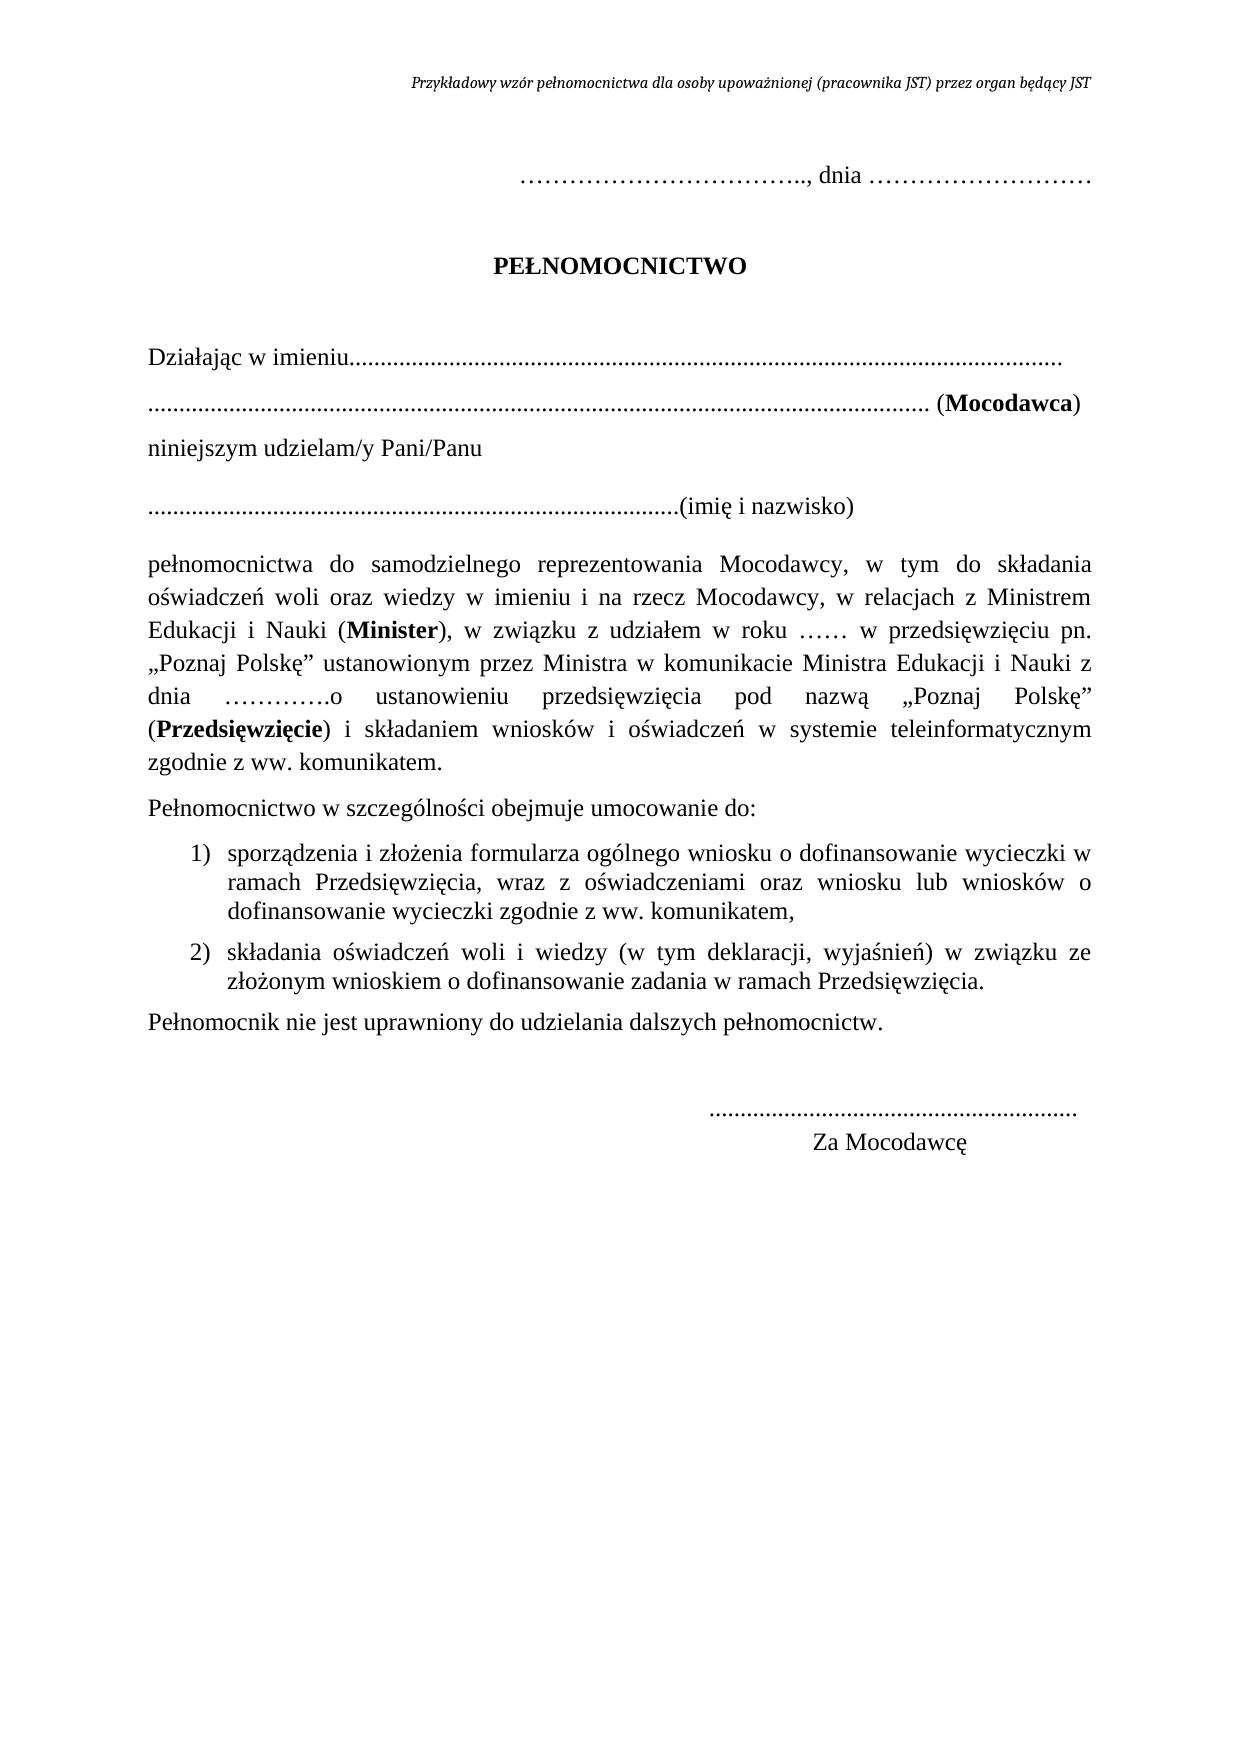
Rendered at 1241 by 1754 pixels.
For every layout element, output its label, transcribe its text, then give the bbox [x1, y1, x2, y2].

text PEŁNOMOCNICTWO [148, 251, 1093, 280]
text Pełnomocnictwo w szczególności obejmuje umocowanie do: [148, 793, 1093, 822]
text (imię i nazwisko) [148, 491, 1093, 520]
text …………………………….., dnia ……………………… [148, 160, 1093, 189]
text (Mocodawca) [148, 388, 1093, 416]
text Działając w imieniu [148, 342, 1093, 371]
text Za Mocodawcę [148, 1127, 1093, 1156]
text Pełnomocnik nie jest uprawniony do udzielania dalszych pełnomocnictw. [148, 1007, 1093, 1036]
text pełnomocnictwa do samodzielnego reprezentowania Mocodawcy, w tym do składania oświadczeń woli oraz wiedzy w imieniu i na rzecz Mocodawcy, w relacjach z Ministrem Edukacji i Nauki (Minister), w związku z udziałem w roku …… w przedsięwzięciu pn. „Poznaj Polskę” ustanowionym przez Ministra w komunikacie Ministra Edukacji i Nauki z dnia ………….o ustanowieniu przedsięwzięcia pod nazwą „Poznaj Polskę” (Przedsięwzięcie) i składaniem wniosków i oświadczeń w systemie teleinformatycznym zgodnie z ww. komunikatem. [148, 549, 1093, 776]
text niniejszym udzielam/y Pani/Panu [148, 433, 1093, 462]
list sporządzenia i złożenia formularza ogólnego wniosku o dofinansowanie wycieczki w ramach Przedsięwzięcia, wraz z oświadczeniami oraz wniosku lub wniosków o dofinansowanie wycieczki zgodnie z ww. komunikatem, [190, 838, 1093, 925]
list składania oświadczeń woli i wiedzy (w tym deklaracji, wyjaśnień) w związku ze złożonym wnioskiem o dofinansowanie zadania w ramach Przedsięwzięcia. [189, 937, 1093, 995]
